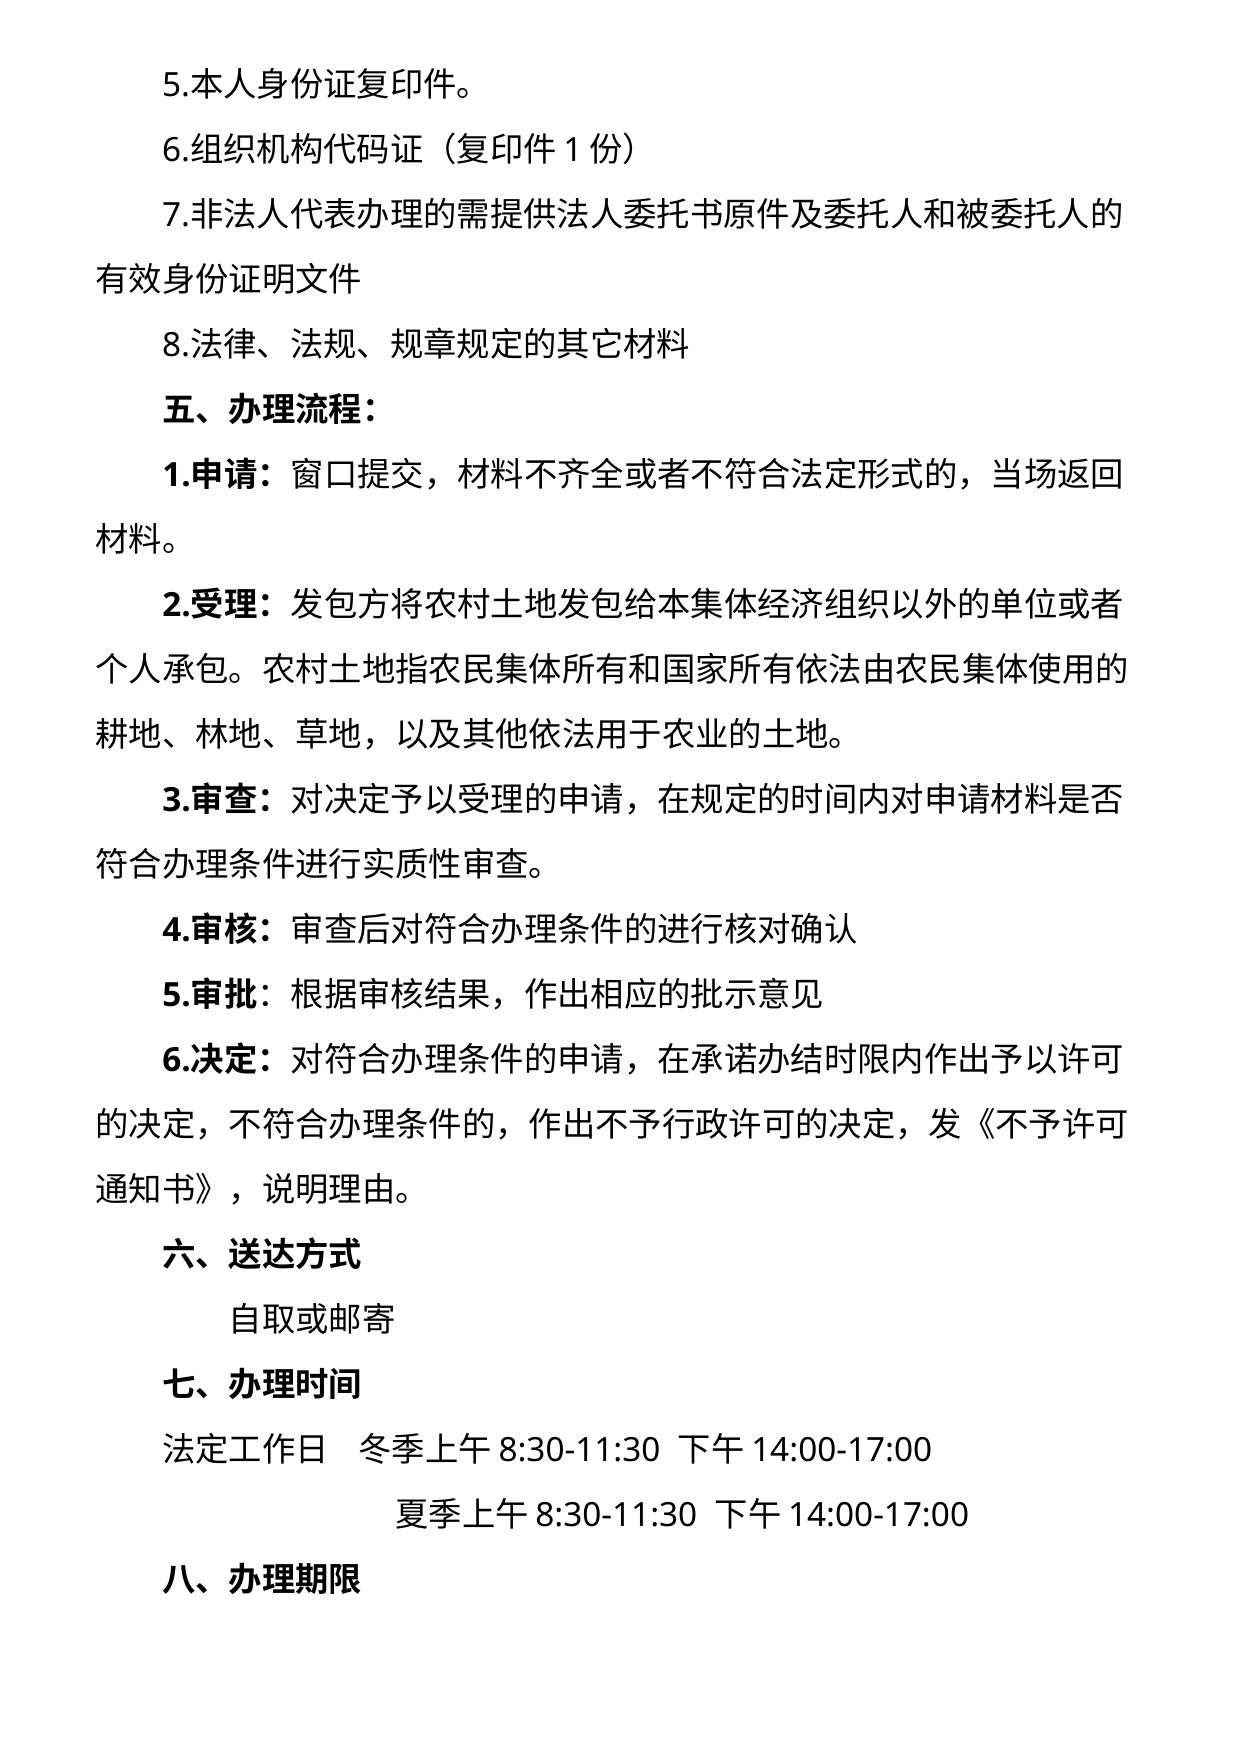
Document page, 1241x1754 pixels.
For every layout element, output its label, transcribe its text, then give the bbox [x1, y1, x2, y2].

text 2.受理：发包方将农村土地发包给本集体经济组织以外的单位或者个人承包。农村土地指农民集体所有和国家所有依法由农民集体使用的耕地、林地、草地，以及其他依法用于农业的土地。 [95, 569, 1148, 764]
text 6.决定：对符合办理条件的申请，在承诺办结时限内作出予以许可的决定，不符合办理条件的，作出不予行政许可的决定，发《不予许可通知书》，说明理由。 [95, 1024, 1148, 1219]
text 4.审核：审查后对符合办理条件的进行核对确认 [95, 894, 1148, 959]
text 六、送达方式 [95, 1219, 1148, 1284]
text 五、办理流程： [95, 374, 1148, 439]
text 6.组织机构代码证（复印件1份） [95, 114, 1148, 179]
text 夏季上午8:30-11:30 下午14:00-17:00 [95, 1479, 1148, 1544]
text 七、办理时间 [95, 1349, 1148, 1414]
text 7.非法人代表办理的需提供法人委托书原件及委托人和被委托人的有效身份证明文件 [95, 179, 1148, 309]
text 5.审批：根据审核结果，作出相应的批示意见 [95, 959, 1148, 1024]
text 自取或邮寄 [95, 1284, 1148, 1349]
text 八、办理期限 [95, 1544, 1148, 1609]
text 1.申请：窗口提交，材料不齐全或者不符合法定形式的，当场返回材料。 [95, 439, 1148, 569]
text 3.审查：对决定予以受理的申请，在规定的时间内对申请材料是否符合办理条件进行实质性审查。 [95, 764, 1148, 894]
text 8.法律、法规、规章规定的其它材料 [95, 309, 1148, 374]
text 5.本人身份证复印件。 [95, 49, 1148, 114]
text 法定工作日 冬季上午8:30-11:30 下午14:00-17:00 [95, 1414, 1148, 1479]
